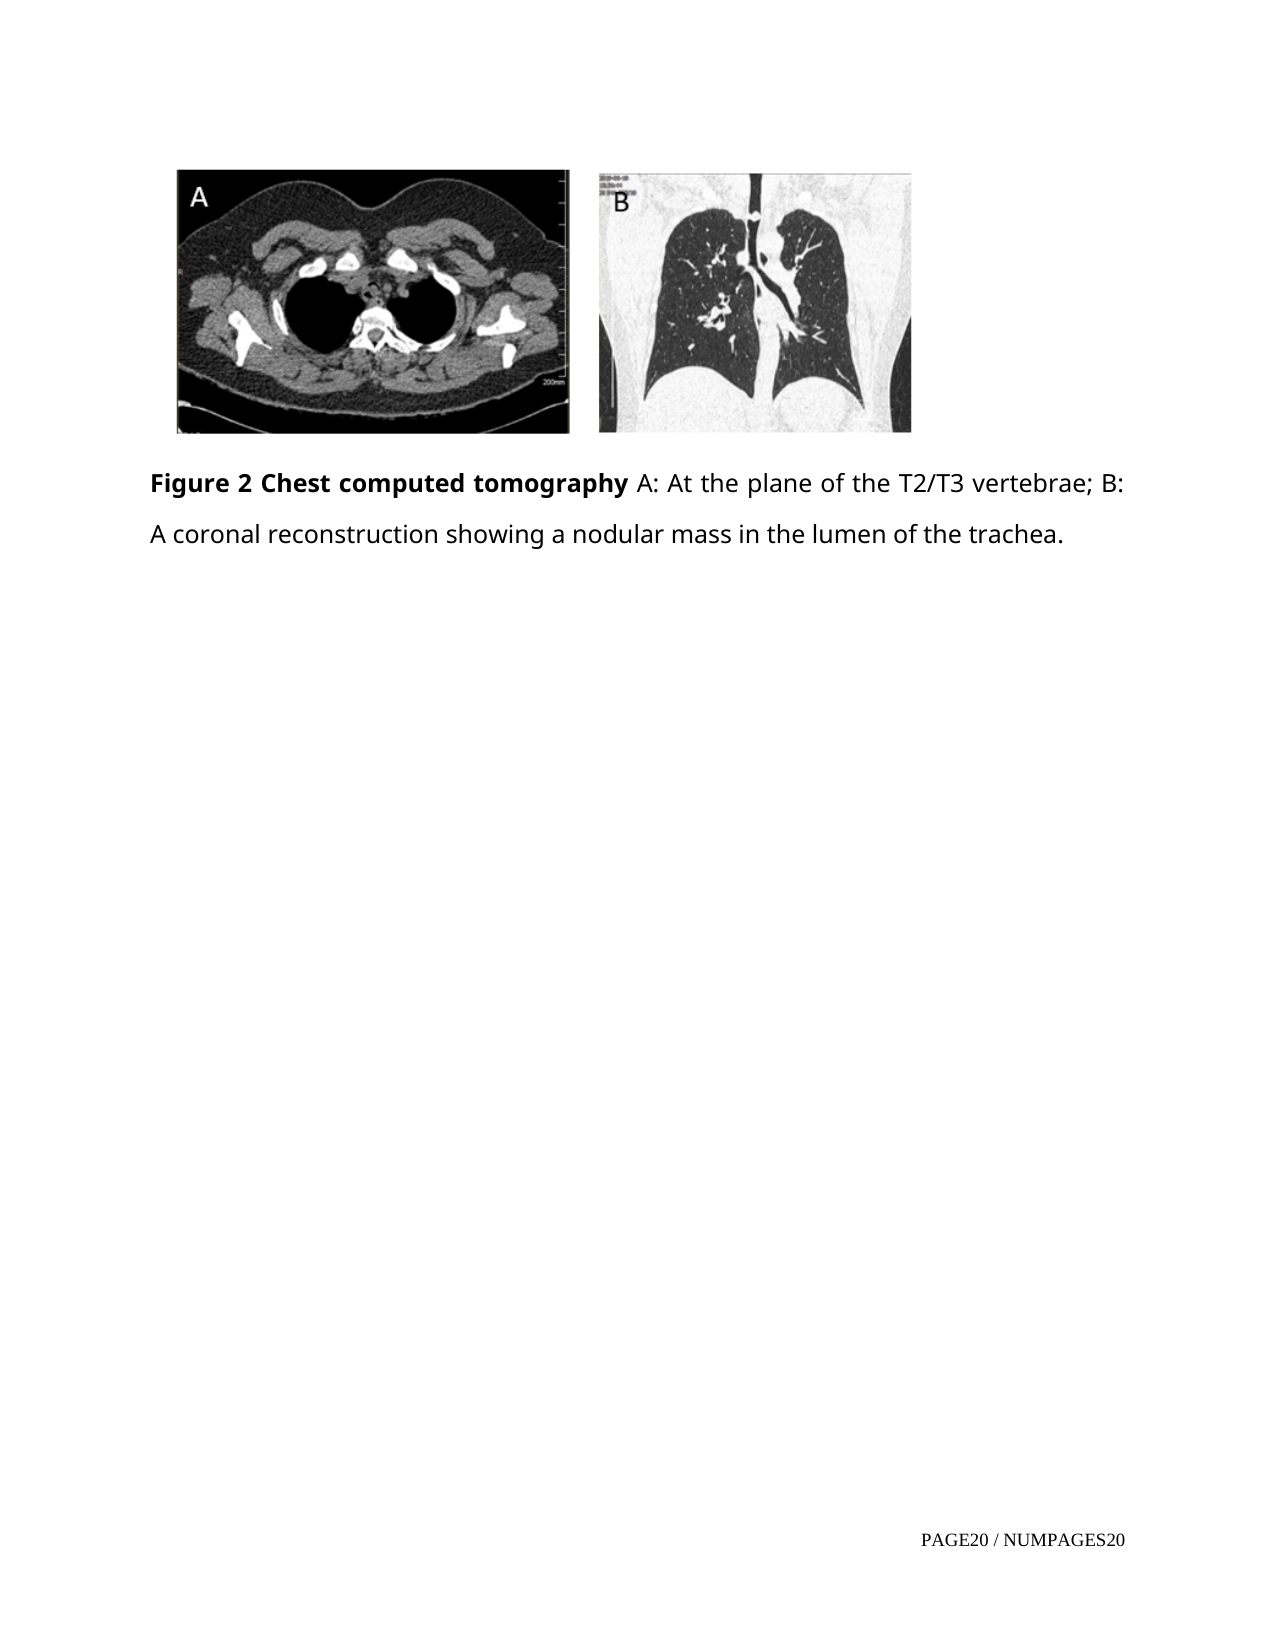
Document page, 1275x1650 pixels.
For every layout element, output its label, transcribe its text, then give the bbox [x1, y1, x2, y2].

text Figure 2 chest computed tomography A: At the plane of the T2/T3 vertebrae; B: A coronal reconstruction showing a nodular mass in the lumen of the trachea. [150, 465, 1125, 550]
picture [150, 150, 937, 451]
